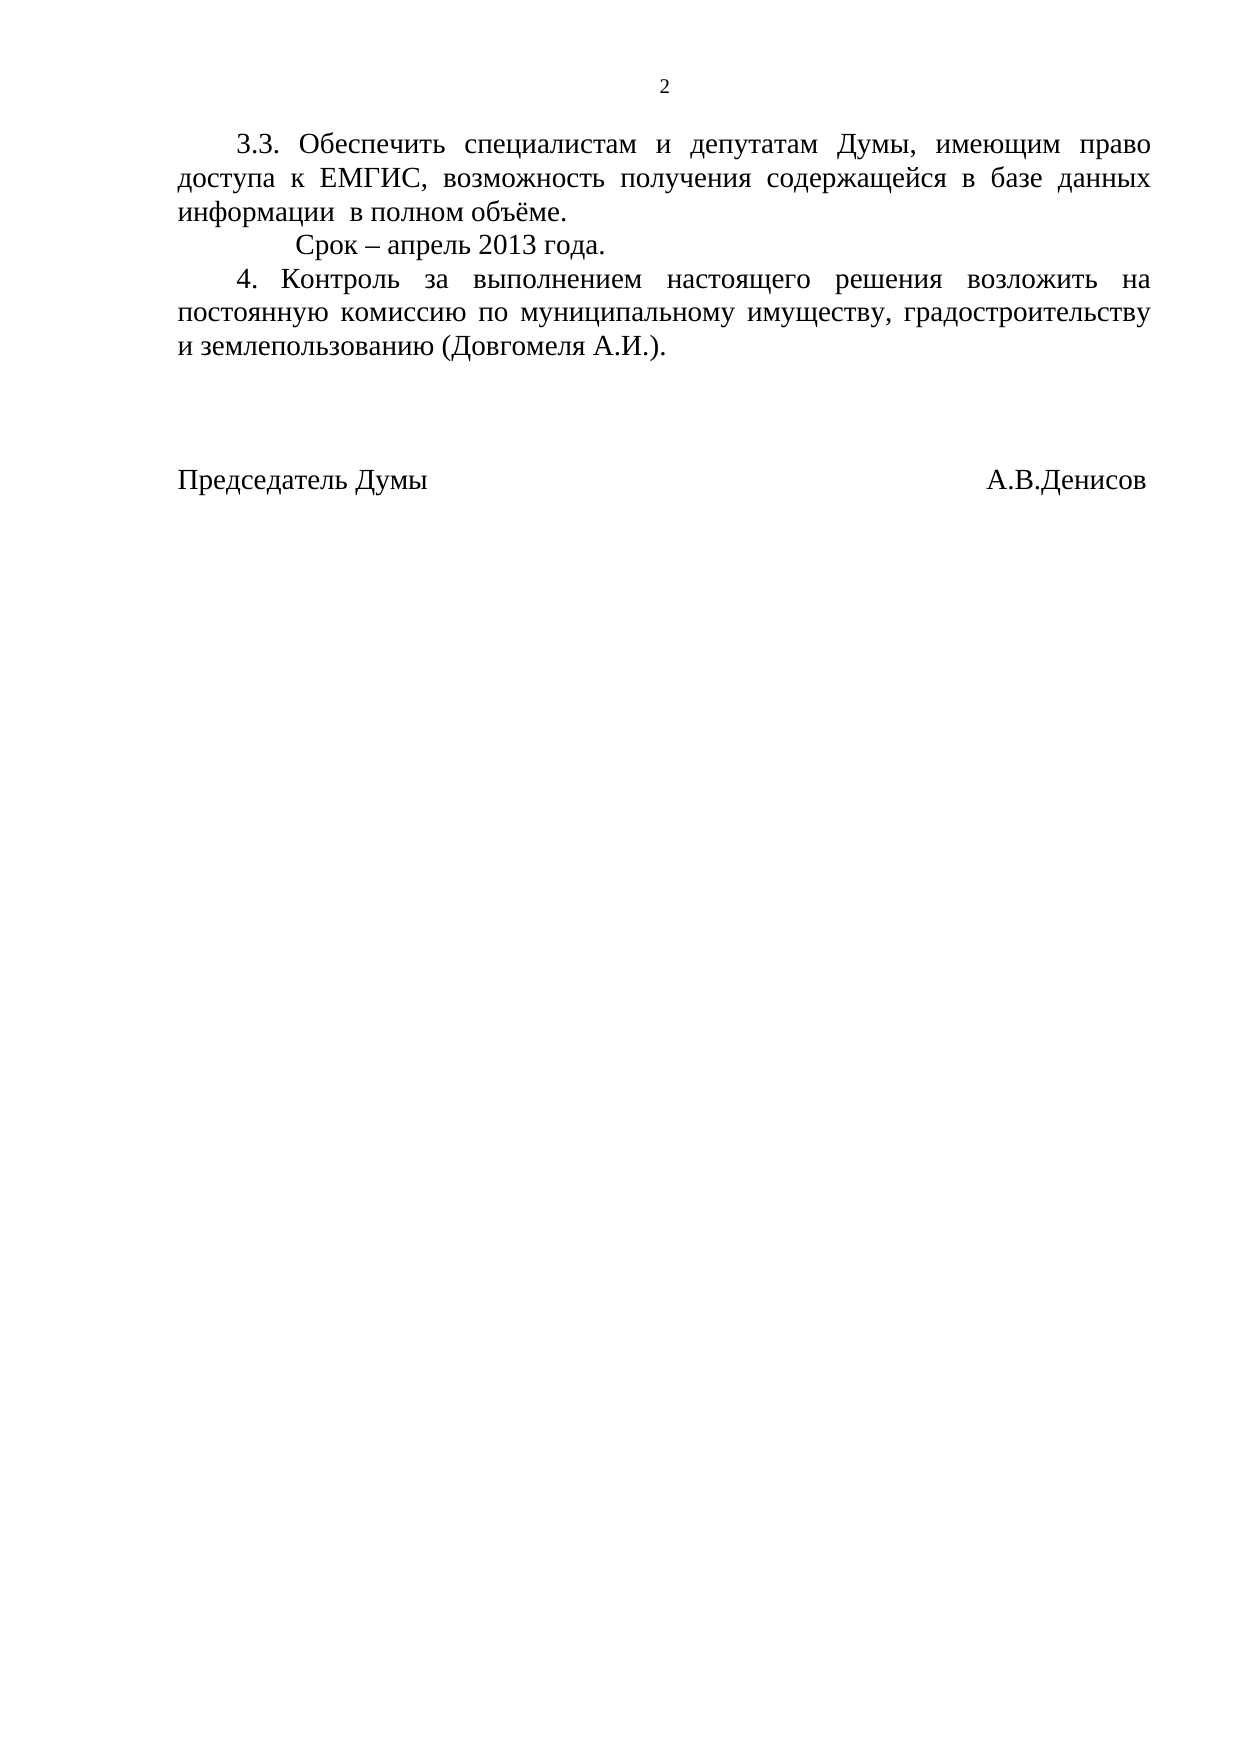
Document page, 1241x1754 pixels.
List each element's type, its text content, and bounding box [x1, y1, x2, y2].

text 3.3. Обеспечить специалистам и депутатам Думы, имеющим право доступа к ЕМГИС, возможность получения содержащейся в базе данных информации в полном объёме. [177, 127, 1152, 227]
text Срок – апрель 2013 года. [177, 227, 1152, 261]
list Контроль за выполнением настоящего решения возложить на постоянную комиссию по муниципальному имуществу, градостроительству и землепользованию (Довгомеля А.И.). [177, 261, 1152, 361]
text Председатель Думы А.В.Денисов [177, 462, 1152, 496]
